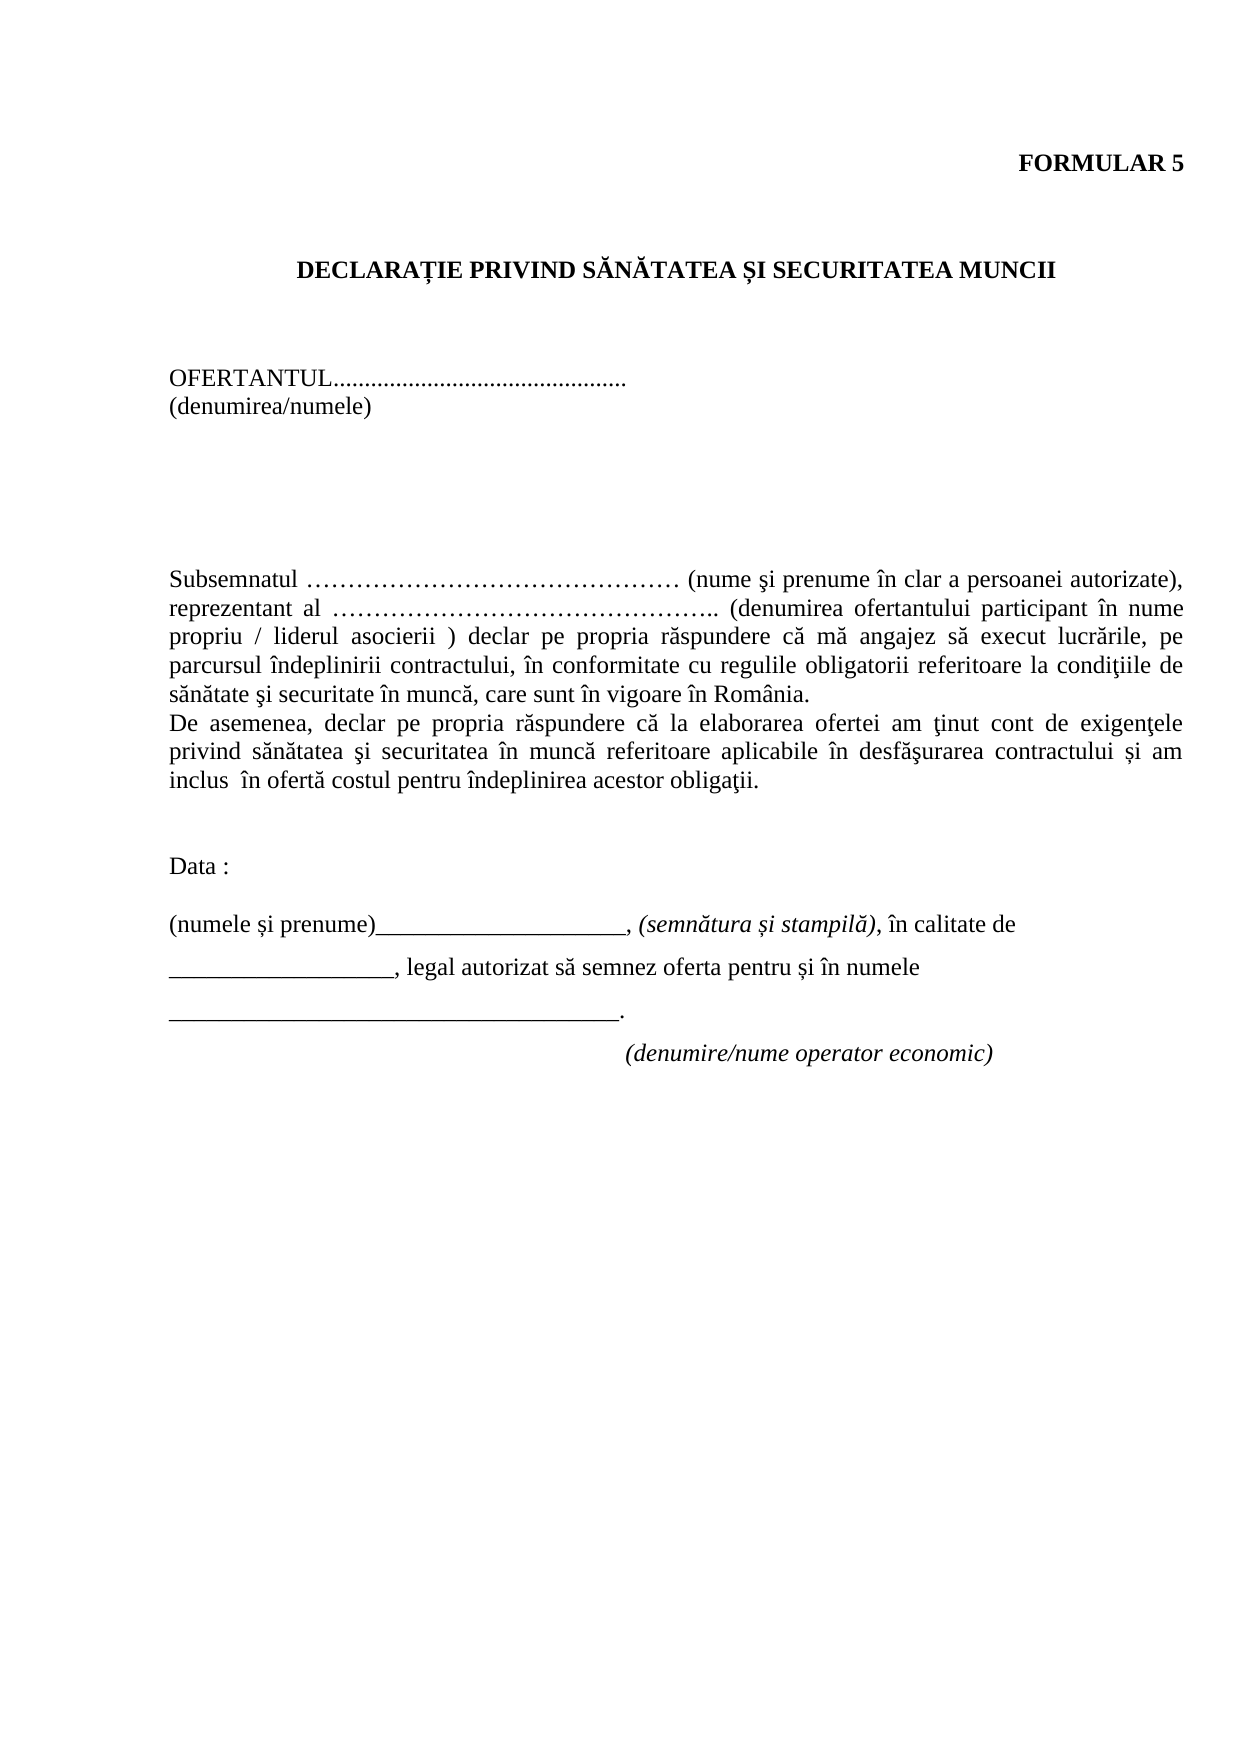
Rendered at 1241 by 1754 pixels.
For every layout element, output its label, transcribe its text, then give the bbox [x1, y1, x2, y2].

text FORMULAR 5 [169, 148, 1184, 176]
text (denumirea/numele) [169, 391, 1184, 420]
text Data : [169, 851, 1184, 880]
text De asemenea, declar pe propria răspundere că la elaborarea ofertei am ţinut cont de exigenţele privind sănătatea şi securitatea în muncă referitoare aplicabile în desfăşurarea contractului și am inclus în ofertă costul pentru îndeplinirea acestor obligaţii. [169, 708, 1184, 794]
text (numele și prenume)____________________, (semnătura și stampilă), în calitate de __________________, legal autorizat să semnez oferta pentru și în numele ____________________________________. [169, 909, 1184, 1024]
text Subsemnatul ……………………………………… (nume şi prenume în clar a persoanei autorizate), reprezentant al ……………………………………….. (denumirea ofertantului participant în nume propriu / liderul asocierii ) declar pe propria răspundere că mă angajez să execut lucrările, pe parcursul îndeplinirii contractului, în conformitate cu regulile obligatorii referitoare la condiţiile de sănătate şi securitate în muncă, care sunt în vigoare în România. [169, 564, 1184, 708]
subtitle Declarație privind sănătatea și securitatea muncii [169, 255, 1184, 284]
text OFERTANTUL............................................... [169, 363, 1184, 391]
text (denumire/nume operator economic) [544, 1038, 1184, 1067]
